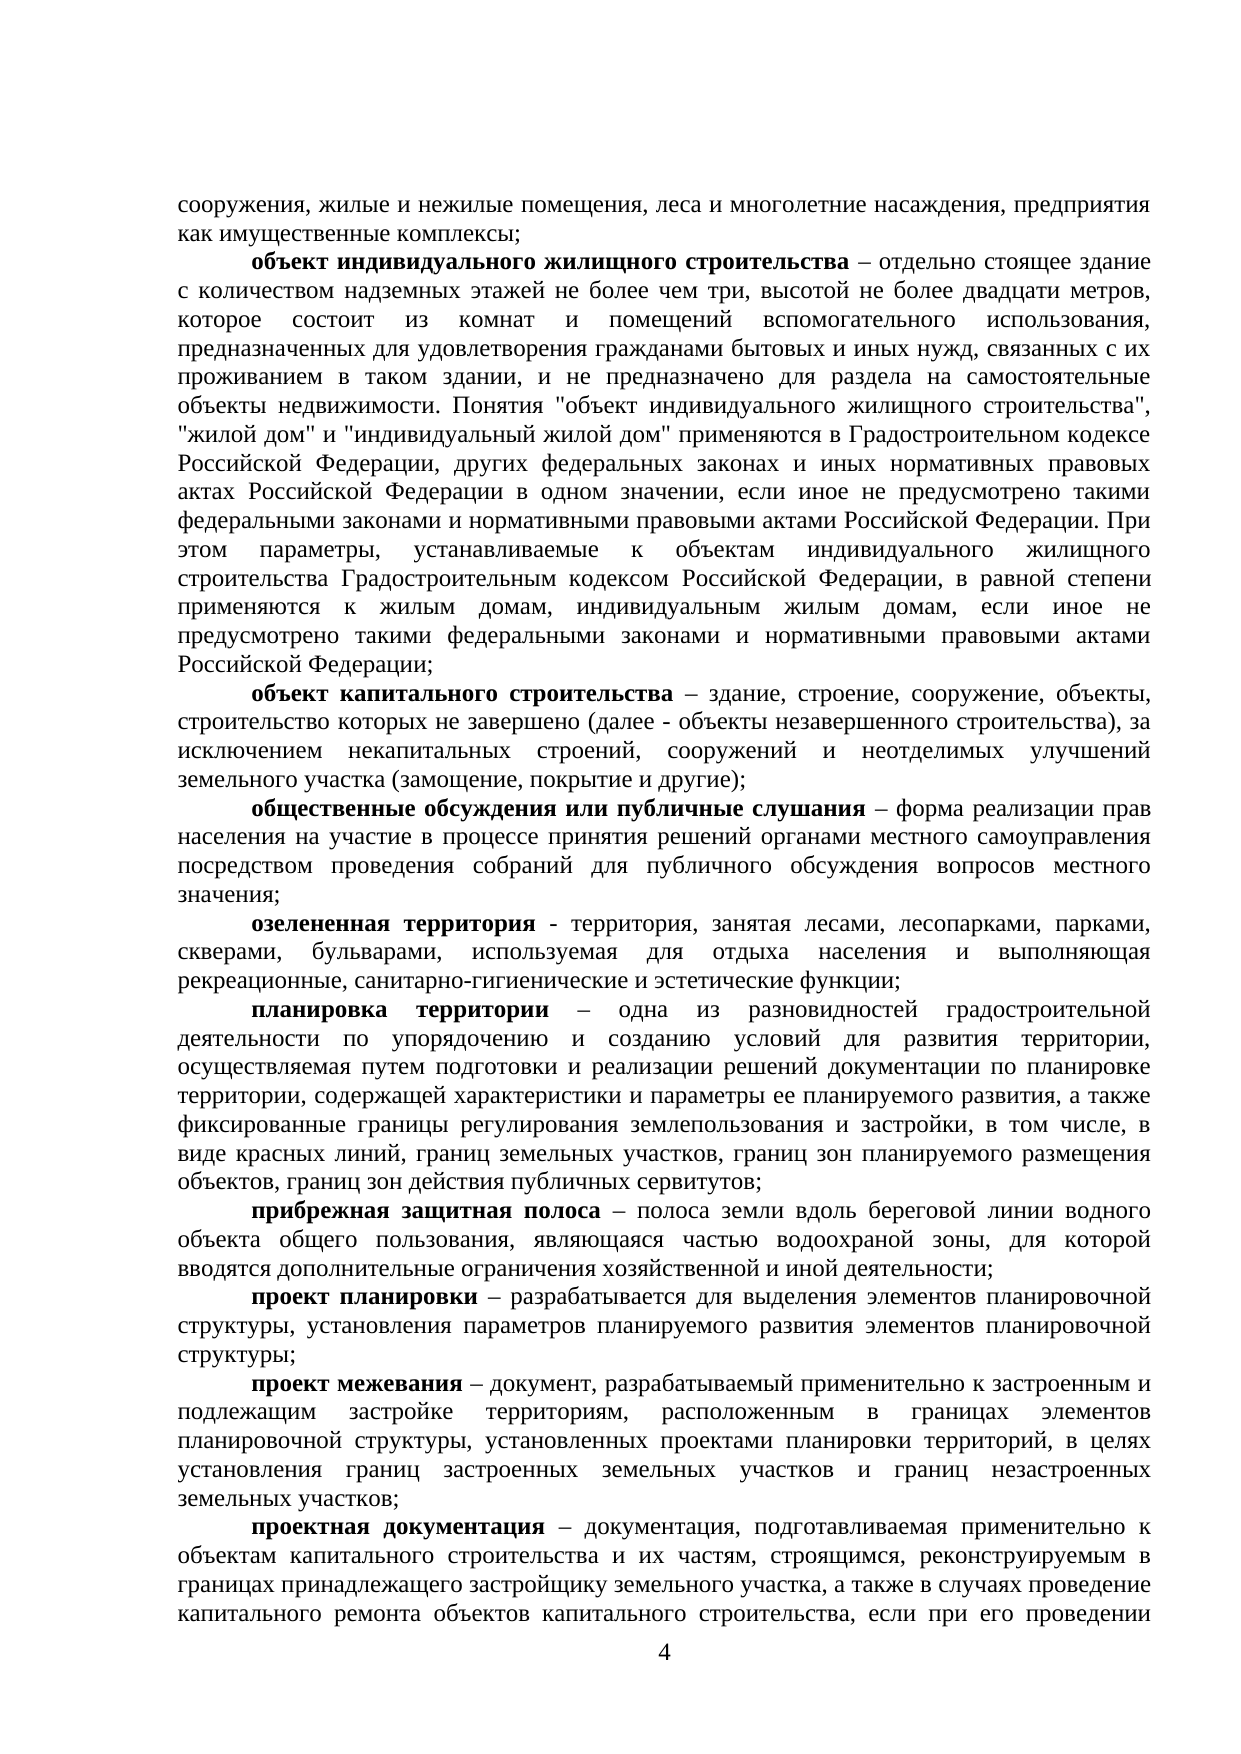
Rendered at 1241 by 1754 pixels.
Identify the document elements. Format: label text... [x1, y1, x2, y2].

text прибрежная защитная полоса – полоса земли вдоль береговой линии водного объекта общего пользования, являющаяся частью водоохраной зоны, для которой вводятся дополнительные ограничения хозяйственной и иной деятельности; [177, 1195, 1152, 1281]
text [177, 1511, 1152, 1626]
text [177, 189, 1152, 246]
text озелененная территория - территория, занятая лесами, лесопарками, парками, скверами, бульварами, используемая для отдыха населения и выполняющая рекреационные, санитарно-гигиенические и эстетические функции; [177, 908, 1152, 994]
text объект капитального строительства – здание, строение, сооружение, объекты, строительство которых не завершено (далее - объекты незавершенного строительства), за исключением некапитальных строений, сооружений и неотделимых улучшений земельного участка (замощение, покрытие и другие); [177, 678, 1152, 793]
text проект планировки – разрабатывается для выделения элементов планировочной структуры, установления параметров планируемого развития элементов планировочной структуры; [177, 1281, 1152, 1368]
text объект индивидуального жилищного строительства – отдельно стоящее здание с количеством надземных этажей не более чем три, высотой не более двадцати метров, которое состоит из комнат и помещений вспомогательного использования, предназначенных для удовлетворения гражданами бытовых и иных нужд, связанных с их проживанием в таком здании, и не предназначено для раздела на самостоятельные объекты недвижимости. Понятия "объект индивидуального жилищного строительства", "жилой дом" и "индивидуальный жилой дом" применяются в Градостроительном кодексе Российской Федерации, других федеральных законах и иных нормативных правовых актах Российской Федерации в одном значении, если иное не предусмотрено такими федеральными законами и нормативными правовыми актами Российской Федерации. При этом параметры, устанавливаемые к объектам индивидуального жилищного строительства Градостроительным кодексом Российской Федерации, в равной степени применяются к жилым домам, индивидуальным жилым домам, если иное не предусмотрено такими федеральными законами и нормативными правовыми актами Российской Федерации; [177, 246, 1152, 678]
text планировка территории – одна из разновидностей градостроительной деятельности по упорядочению и созданию условий для развития территории, осуществляемая путем подготовки и реализации решений документации по планировке территории, содержащей характеристики и параметры ее планируемого развития, а также фиксированные границы регулирования землепользования и застройки, в том числе, в виде красных линий, границ земельных участков, границ зон планируемого размещения объектов, границ зон действия публичных сервитутов; [177, 994, 1152, 1195]
text проект межевания – документ, разрабатываемый применительно к застроенным и подлежащим застройке территориям, расположенным в границах элементов планировочной структуры, установленных проектами планировки территорий, в целях установления границ застроенных земельных участков и границ незастроенных земельных участков; [177, 1368, 1152, 1511]
text общественные обсуждения или публичные слушания – форма реализации прав населения на участие в процессе принятия решений органами местного самоуправления посредством проведения собраний для публичного обсуждения вопросов местного значения; [177, 793, 1152, 908]
